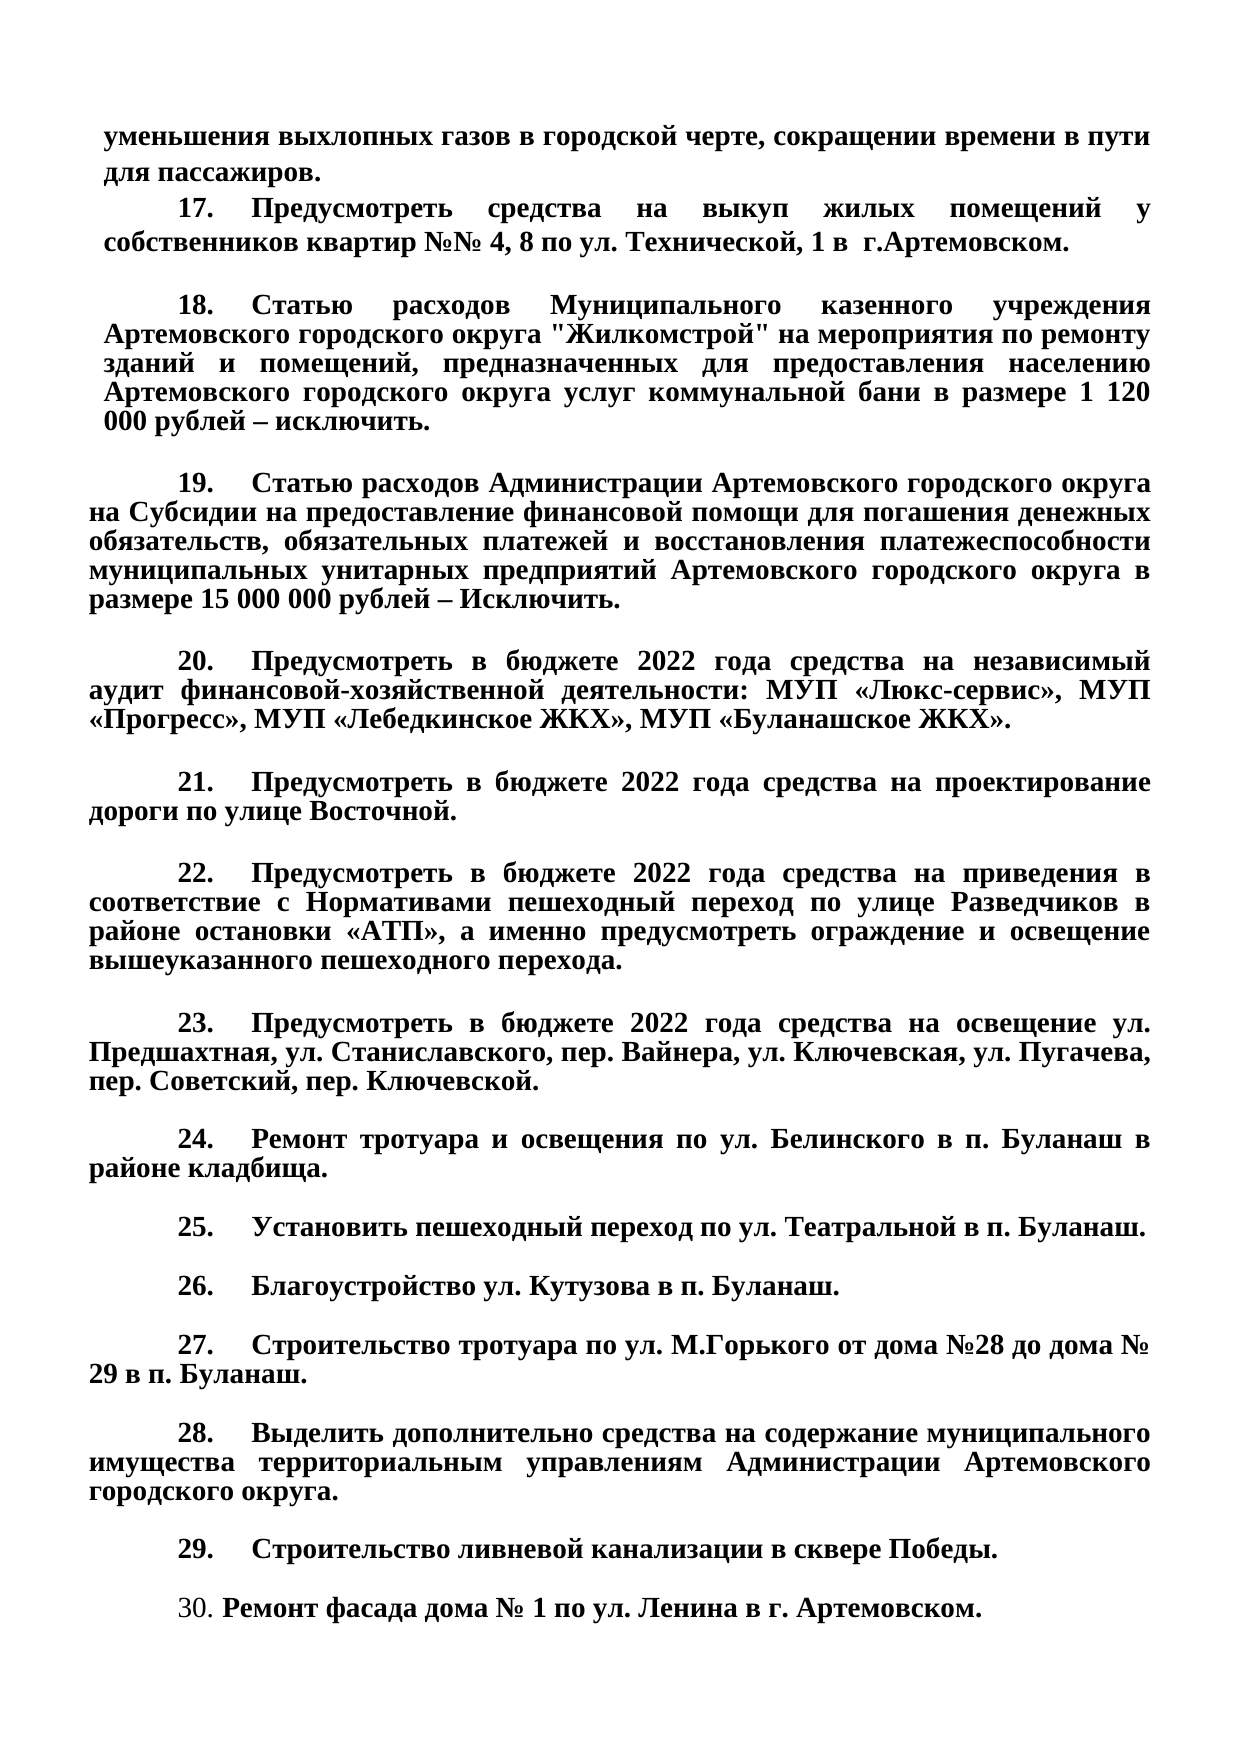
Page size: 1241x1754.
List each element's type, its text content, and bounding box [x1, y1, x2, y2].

list Ремонт тротуара и освещения по ул. Белинского в п. Буланаш в районе кладбища. [88, 1126, 1152, 1184]
list Предусмотреть в бюджете 2022 года средства на приведения в соответствие с Нормативами пешеходный переход по улице Разведчиков в районе остановки «АТП», а именно предусмотреть ограждение и освещение вышеуказанного пешеходного перехода. [88, 859, 1152, 975]
list Предусмотреть в бюджете 2022 года средства на освещение ул. Предшахтная, ул. Станиславского, пер. Вайнера, ул. Ключевская, ул. Пугачева, пер. Советский, пер. Ключевской. [88, 1009, 1152, 1096]
list Выделить дополнительно средства на содержание муниципального имущества территориальным управлениям Администрации Артемовского городского округа. [88, 1419, 1152, 1506]
list Статью расходов Муниципального казенного учреждения Артемовского городского округа "Жилкомстрой" на мероприятия по ремонту зданий и помещений, предназначенных для предоставления населению Артемовского городского округа услуг коммунальной бани в размере 1 120 000 рублей – исключить. [103, 291, 1152, 436]
list Установить пешеходный переход по ул. Театральной в п. Буланаш. [88, 1213, 1152, 1242]
list Предусмотреть средства на выкуп жилых помещений у собственников квартир №№ 4, 8 по ул. Технической, 1 в г.Артемовском. [103, 190, 1152, 257]
list Предусмотреть в бюджете 2022 года средства на проектирование дороги по улице Восточной. [88, 768, 1152, 826]
list Строительство ливневой канализации в сквере Победы. [88, 1536, 1152, 1565]
list Статью расходов Администрации Артемовского городского округа на Субсидии на предоставление финансовой помощи для погашения денежных обязательств, обязательных платежей и восстановления платежеспособности муниципальных унитарных предприятий Артемовского городского округа в размере 15 000 000 рублей – Исключить. [88, 469, 1152, 614]
list Благоустройство ул. Кутузова в п. Буланаш. [88, 1272, 1152, 1301]
list Ремонт фасада дома № 1 по ул. Ленина в г. Артемовском. [177, 1595, 1152, 1624]
list Строительство тротуара по ул. М.Горького от дома №28 до дома № 29 в п. Буланаш. [88, 1331, 1152, 1389]
list Предусмотреть в бюджете 2022 года средства на независимый аудит финансовой-хозяйственной деятельности: МУП «Люкс-сервис», МУП «Прогресс», МУП «Лебедкинское ЖКХ», МУП «Буланашское ЖКХ». [88, 648, 1152, 734]
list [103, 118, 1152, 188]
